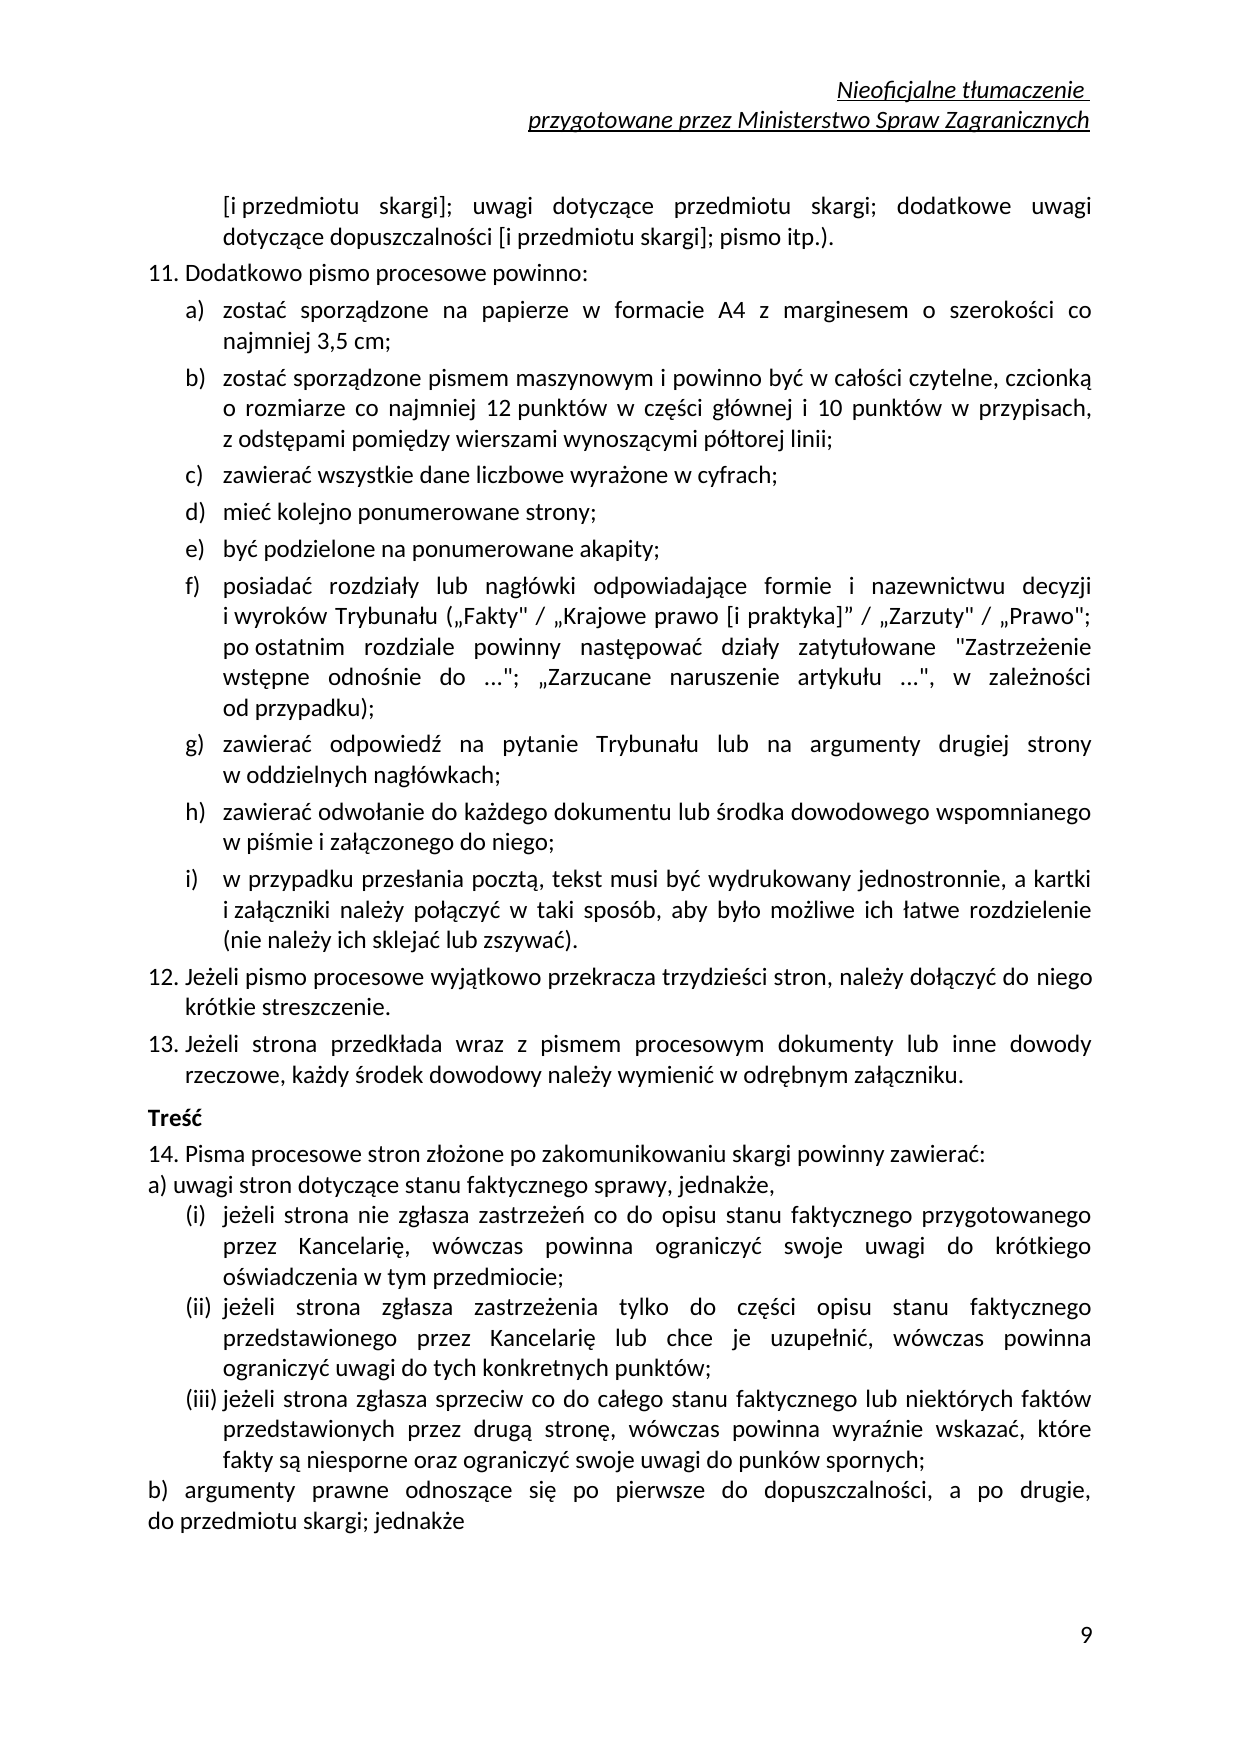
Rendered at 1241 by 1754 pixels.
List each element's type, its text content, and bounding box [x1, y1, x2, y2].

list jeżeli strona nie zgłasza zastrzeżeń co do opisu stanu faktycznego przygotowanego przez Kancelarię, wówczas powinna ograniczyć swoje uwagi do krótkiego oświadczenia w tym przedmiocie; [185, 1200, 1093, 1291]
text Treść [148, 1102, 1093, 1132]
list Jeżeli pismo procesowe wyjątkowo przekracza trzydzieści stron, należy dołączyć do niego krótkie streszczenie. [148, 961, 1093, 1022]
list Dodatkowo pismo procesowe powinno: [148, 258, 1093, 288]
list być podzielone na ponumerowane akapity; [185, 533, 1093, 563]
list mieć kolejno ponumerowane strony; [185, 496, 1093, 527]
list w przypadku przesłania pocztą, tekst musi być wydrukowany jednostronnie, a kartki i załączniki należy połączyć w taki sposób, aby było możliwe ich łatwe rozdzielenie (nie należy ich sklejać lub zszywać). [185, 863, 1093, 955]
list jeżeli strona zgłasza sprzeciw co do całego stanu faktycznego lub niektórych faktów przedstawionych przez drugą stronę, wówczas powinna wyraźnie wskazać, które fakty są niesporne oraz ograniczyć swoje uwagi do punków spornych; [185, 1383, 1093, 1474]
list zostać sporządzone na papierze w formacie A4 z marginesem o szerokości co najmniej 3,5 cm; [185, 294, 1093, 355]
list zawierać wszystkie dane liczbowe wyrażone w cyfrach; [185, 459, 1093, 490]
text b) argumenty prawne odnoszące się po pierwsze do dopuszczalności, a po drugie, do przedmiotu skargi; jednakże [148, 1474, 1093, 1535]
list Pisma procesowe stron złożone po zakomunikowaniu skargi powinny zawierać: [148, 1139, 1093, 1169]
list zostać sporządzone pismem maszynowym i powinno być w całości czytelne, czcionką o rozmiarze co najmniej 12 punktów w części głównej i 10 punktów w przypisach, z odstępami pomiędzy wierszami wynoszącymi półtorej linii; [185, 362, 1093, 453]
list zawierać odpowiedź na pytanie Trybunału lub na argumenty drugiej strony w oddzielnych nagłówkach; [185, 729, 1093, 790]
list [185, 190, 1093, 251]
list jeżeli strona zgłasza zastrzeżenia tylko do części opisu stanu faktycznego przedstawionego przez Kancelarię lub chce je uzupełnić, wówczas powinna ograniczyć uwagi do tych konkretnych punktów; [185, 1291, 1093, 1383]
list posiadać rozdziały lub nagłówki odpowiadające formie i nazewnictwu decyzji i wyroków Trybunału („Fakty" / „Krajowe prawo [i praktyka]” / „Zarzuty" / „Prawo"; po ostatnim rozdziale powinny następować działy zatytułowane "Zastrzeżenie wstępne odnośnie do ..."; „Zarzucane naruszenie artykułu ...", w zależności od przypadku); [185, 570, 1093, 722]
list zawierać odwołanie do każdego dokumentu lub środka dowodowego wspomnianego w piśmie i załączonego do niego; [185, 796, 1093, 857]
list Jeżeli strona przedkłada wraz z pismem procesowym dokumenty lub inne dowody rzeczowe, każdy środek dowodowy należy wymienić w odrębnym załączniku. [148, 1028, 1093, 1089]
text a) uwagi stron dotyczące stanu faktycznego sprawy, jednakże, [148, 1169, 1093, 1200]
